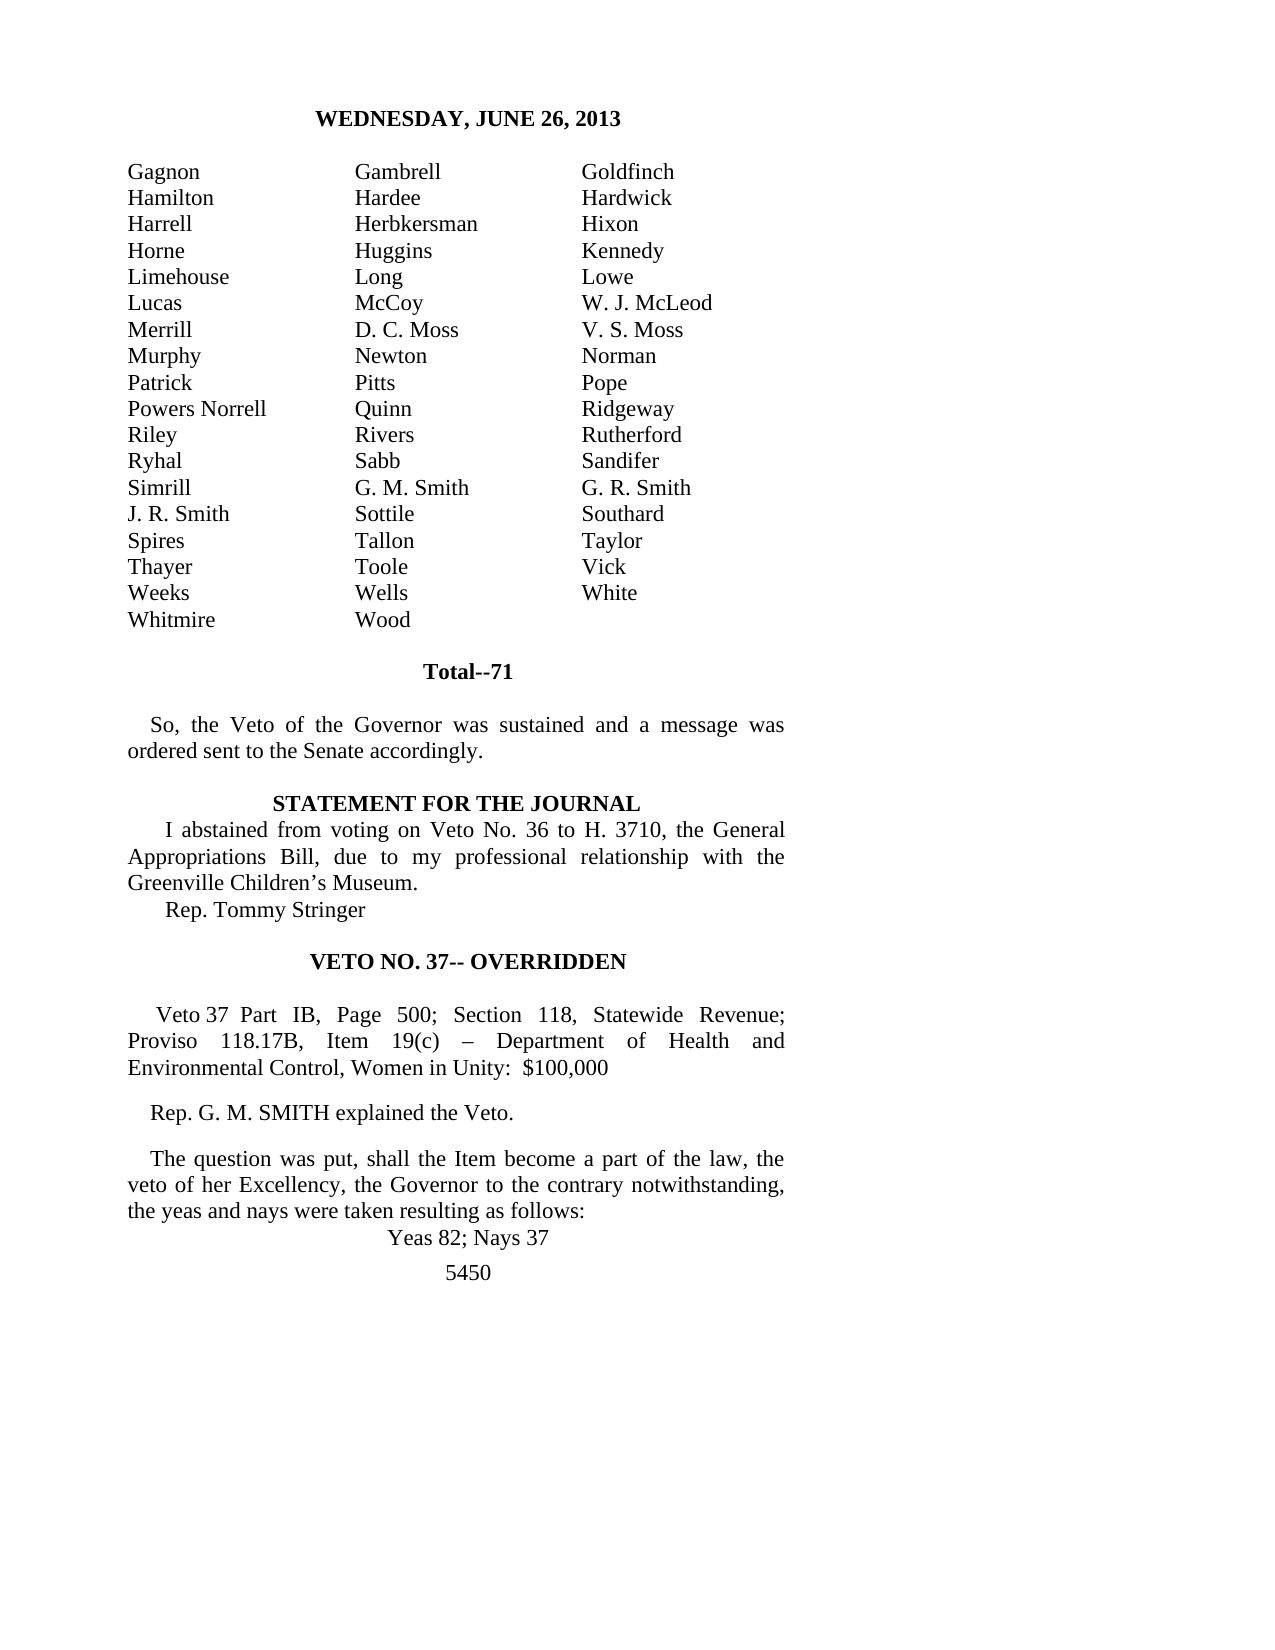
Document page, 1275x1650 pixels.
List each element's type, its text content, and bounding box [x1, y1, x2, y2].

text VETO NO. 37-- OVERRIDDEN [127, 948, 786, 975]
text Rep. Tommy Stringer [127, 896, 786, 922]
title STATEMENT FOR THE JOURNAL [127, 790, 786, 817]
text Veto 37 Part IB, Page 500; Section 118, Statewide Revenue; Proviso 118.17B, Item 19(c) – Department of Health and Environmental Control, Women in Unity: $100,000 [127, 1001, 786, 1080]
text The question was put, shall the Item become a part of the law, the veto of her Excellency, the Governor to the contrary notwithstanding, the yeas and nays were taken resulting as follows: [127, 1145, 786, 1224]
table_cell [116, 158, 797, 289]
text Yeas 82; Nays 37 [127, 1224, 786, 1250]
text Total--71 [127, 658, 786, 685]
text Rep. G. M. SMITH explained the Veto. [127, 1099, 786, 1126]
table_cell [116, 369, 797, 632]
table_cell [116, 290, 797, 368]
title I abstained from voting on Veto No. 36 to H. 3710, the General Appropriations Bill, due to my professional relationship with the Greenville Children’s Museum. [127, 817, 786, 896]
text So, the Veto of the Governor was sustained and a message was ordered sent to the Senate accordingly. [127, 711, 786, 764]
